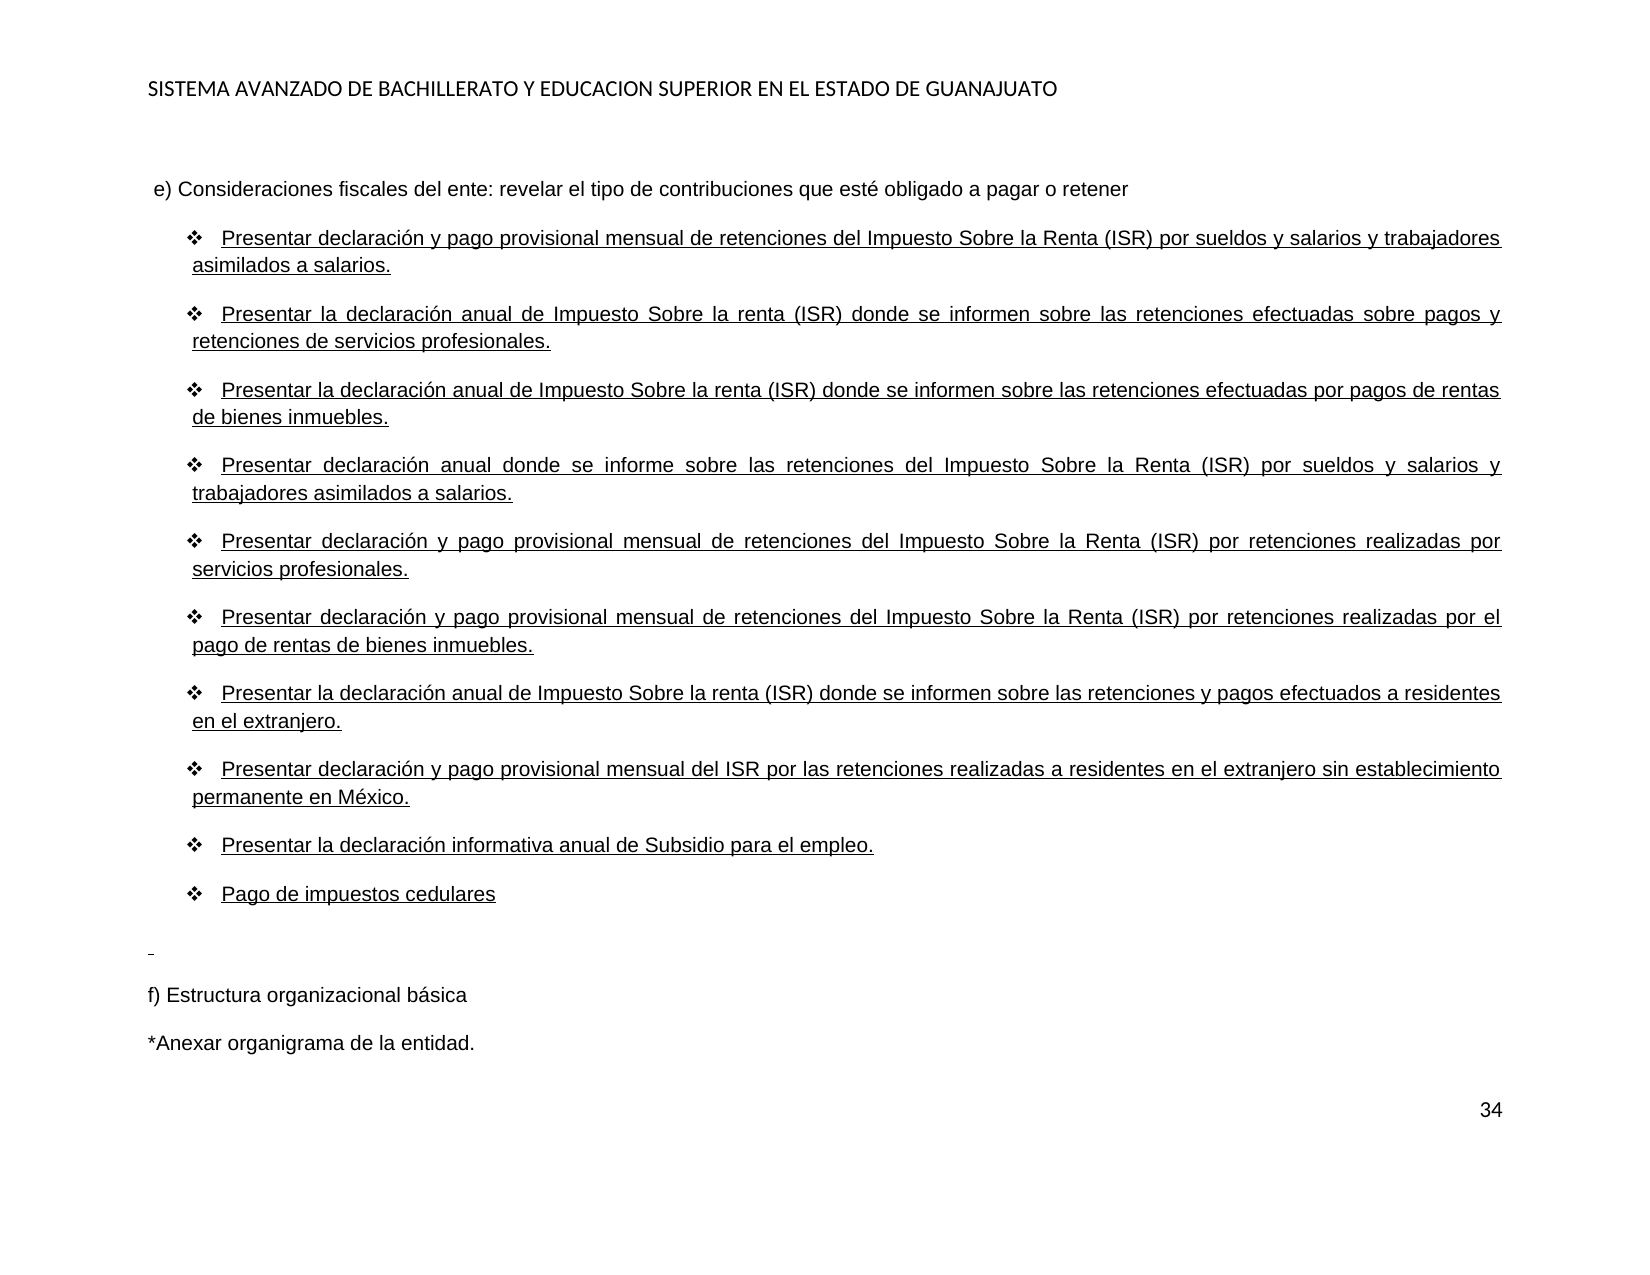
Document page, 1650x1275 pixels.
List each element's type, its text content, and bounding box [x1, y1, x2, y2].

list Presentar declaración y pago provisional mensual de retenciones del Impuesto Sobre la Renta (ISR) por retenciones realizadas por el pago de rentas de bienes inmuebles. [185, 605, 1502, 657]
list Presentar declaración y pago provisional mensual de retenciones del Impuesto Sobre la Renta (ISR) por sueldos y salarios y trabajadores asimilados a salarios. [185, 226, 1502, 277]
list Presentar la declaración anual de Impuesto Sobre la renta (ISR) donde se informen sobre las retenciones efectuadas sobre pagos y retenciones de servicios profesionales. [185, 301, 1502, 353]
list Presentar la declaración anual de Impuesto Sobre la renta (ISR) donde se informen sobre las retenciones efectuadas por pagos de rentas de bienes inmuebles. [185, 377, 1502, 429]
list Pago de impuestos cedulares [185, 881, 1502, 906]
list Presentar la declaración informativa anual de Subsidio para el empleo. [185, 833, 1502, 857]
list Presentar la declaración anual de Impuesto Sobre la renta (ISR) donde se informen sobre las retenciones y pagos efectuados a residentes en el extranjero. [185, 681, 1502, 733]
list Presentar declaración y pago provisional mensual del ISR por las retenciones realizadas a residentes en el extranjero sin establecimiento permanente en México. [185, 757, 1502, 809]
text f) Estructura organizacional básica [148, 983, 1502, 1007]
text *Anexar organigrama de la entidad. [148, 1031, 1502, 1055]
text e) Consideraciones fiscales del ente: revelar el tipo de contribuciones que esté obligado a pagar o retener [148, 177, 1502, 201]
list Presentar declaración y pago provisional mensual de retenciones del Impuesto Sobre la Renta (ISR) por retenciones realizadas por servicios profesionales. [185, 529, 1502, 581]
list Presentar declaración anual donde se informe sobre las retenciones del Impuesto Sobre la Renta (ISR) por sueldos y salarios y trabajadores asimilados a salarios. [185, 453, 1502, 505]
